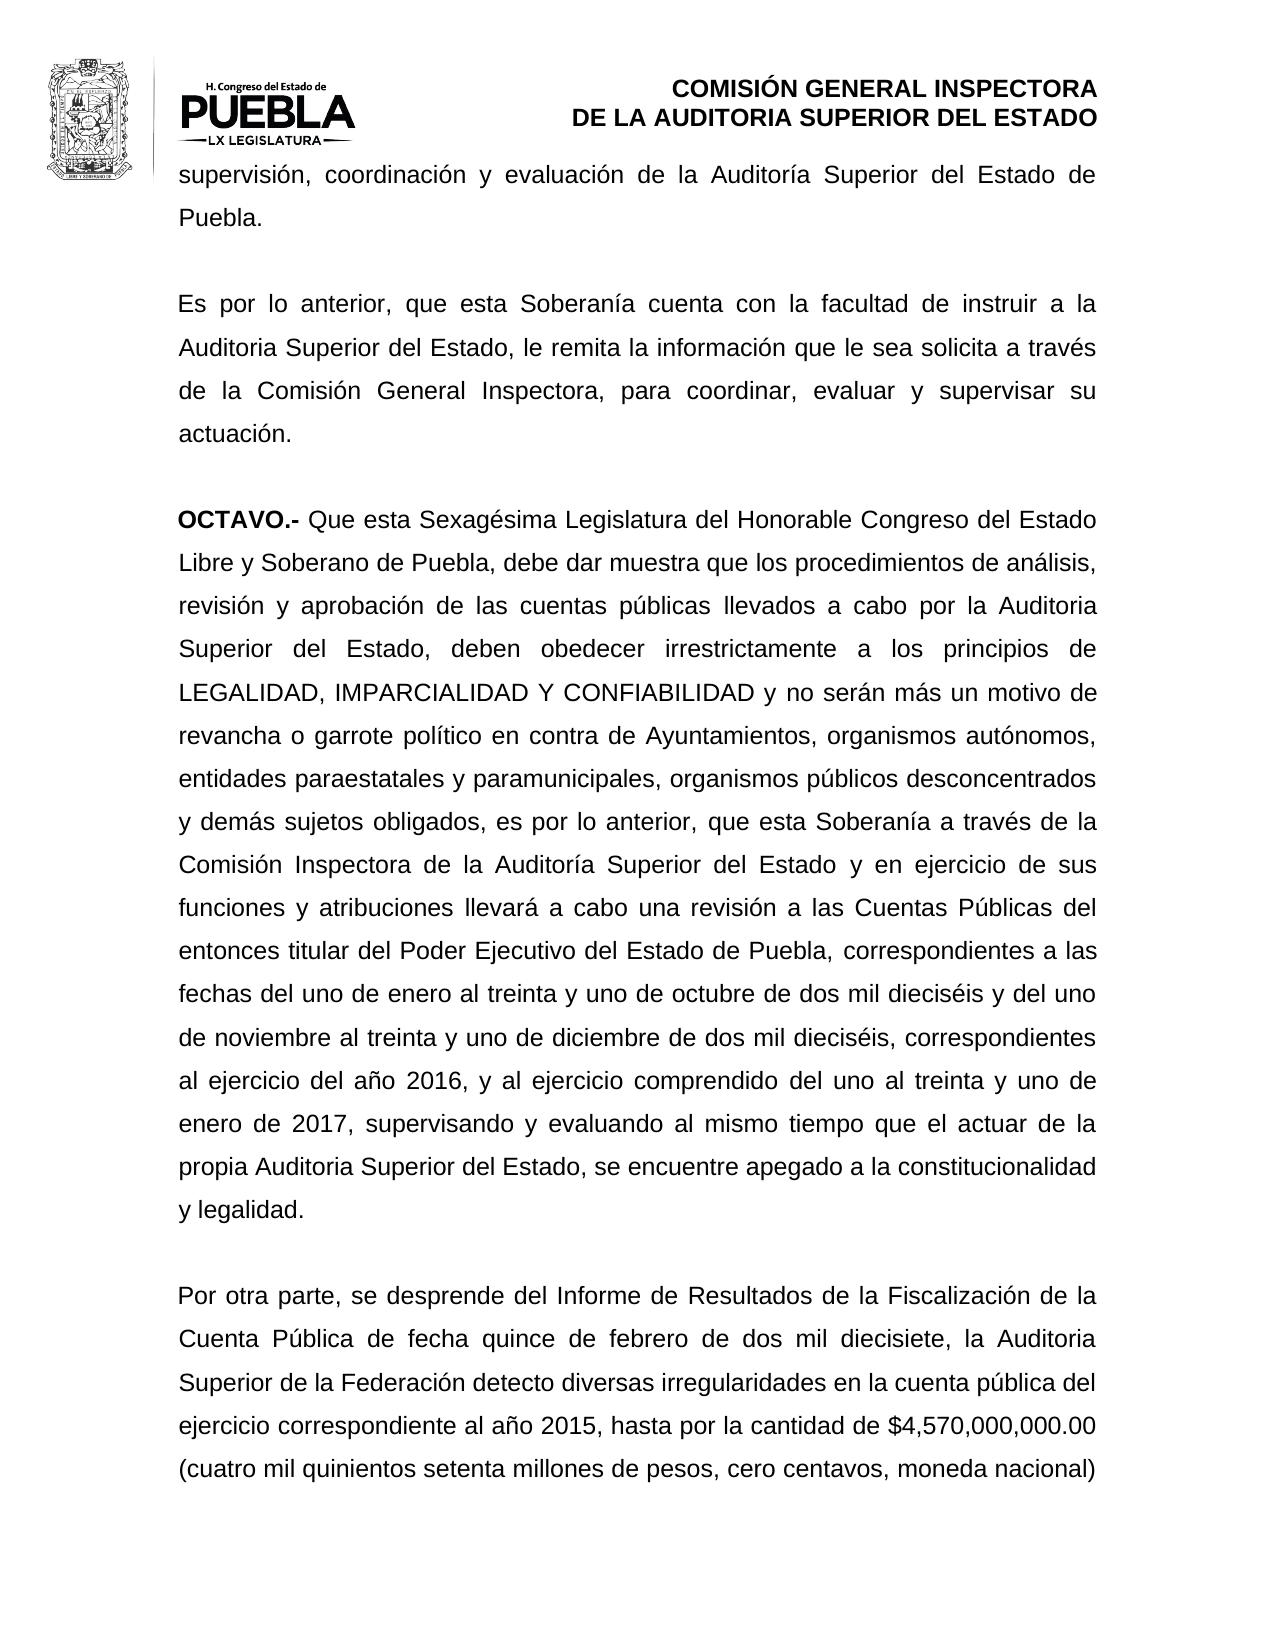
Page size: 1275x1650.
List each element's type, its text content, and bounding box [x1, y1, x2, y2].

text Es por lo anterior, que esta Soberanía cuenta con la facultad de instruir a la Auditoria Superior del Estado, le remita la información que le sea solicita a través de la Comisión General Inspectora, para coordinar, evaluar y supervisar su actuación. [177, 289, 1098, 447]
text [177, 1281, 1098, 1482]
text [177, 160, 1098, 232]
picture [0, 0, 393, 198]
text OCTAVO.- Que esta Sexagésima Legislatura del Honorable Congreso del Estado Libre y Soberano de Puebla, debe dar muestra que los procedimientos de análisis, revisión y aprobación de las cuentas públicas llevados a cabo por la Auditoria Superior del Estado, deben obedecer irrestrictamente a los principios de LEGALIDAD, IMPARCIALIDAD Y CONFIABILIDAD y no serán más un motivo de revancha o garrote político en contra de Ayuntamientos, organismos autónomos, entidades paraestatales y paramunicipales, organismos públicos desconcentrados y demás sujetos obligados, es por lo anterior, que esta Soberanía a través de la Comisión Inspectora de la Auditoría Superior del Estado y en ejercicio de sus funciones y atribuciones llevará a cabo una revisión a las Cuentas Públicas del entonces titular del Poder Ejecutivo del Estado de Puebla, correspondientes a las fechas del uno de enero al treinta y uno de octubre de dos mil dieciséis y del uno de noviembre al treinta y uno de diciembre de dos mil dieciséis, correspondientes al ejercicio del año 2016, y al ejercicio comprendido del uno al treinta y uno de enero de 2017, supervisando y evaluando al mismo tiempo que el actuar de la propia Auditoria Superior del Estado, se encuentre apegado a la constitucionalidad y legalidad. [177, 505, 1098, 1224]
